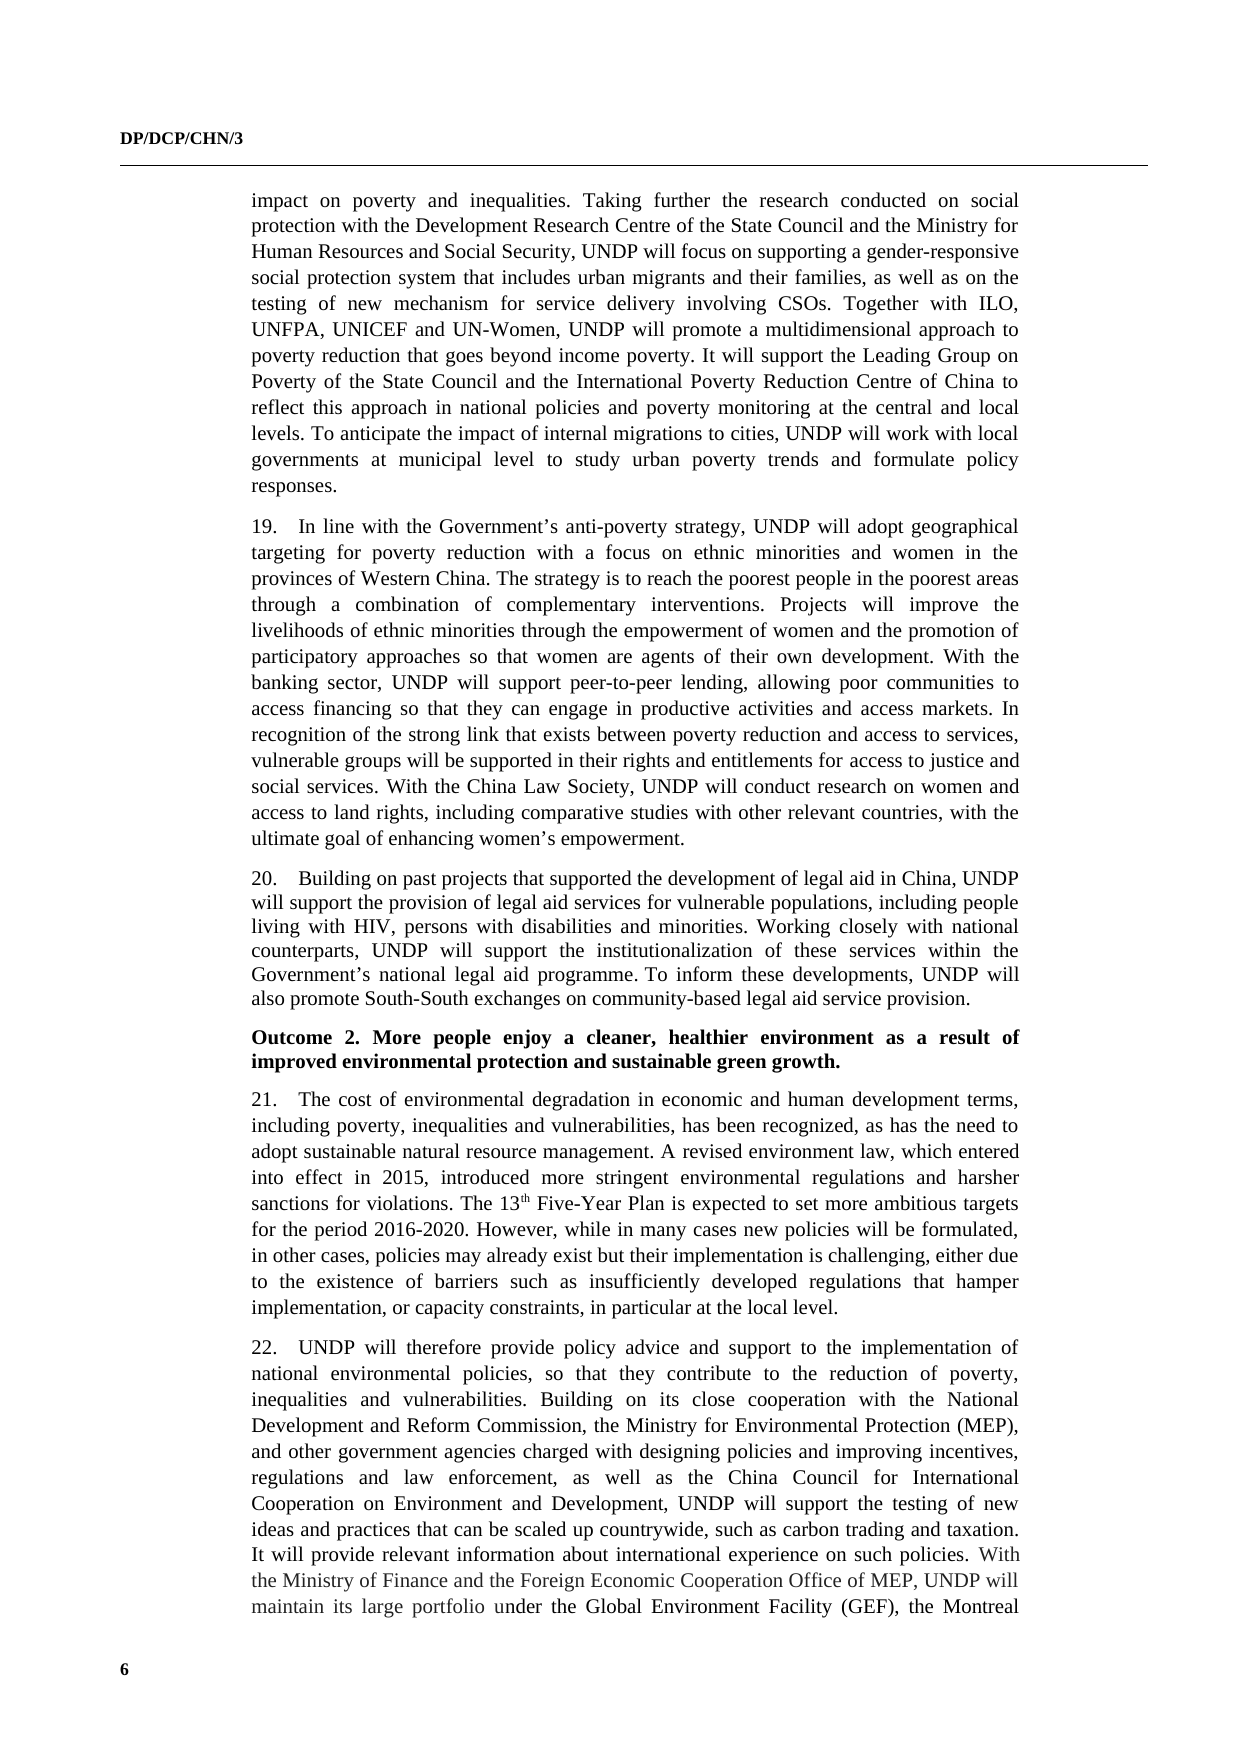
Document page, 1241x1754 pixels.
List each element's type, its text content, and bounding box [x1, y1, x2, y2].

list Building on past projects that supported the development of legal aid in China, UNDP will support the provision of legal aid services for vulnerable populations, including people living with HIV, persons with disabilities and minorities. Working closely with national counterparts, UNDP will support the institutionalization of these services within the Government’s national legal aid programme. To inform these developments, UNDP will also promote South-South exchanges on community-based legal aid service provision. [251, 866, 1020, 1010]
list The cost of environmental degradation in economic and human development terms, including poverty, inequalities and vulnerabilities, has been recognized, as has the need to adopt sustainable natural resource management. A revised environment law, which entered into effect in 2015, introduced more stringent environmental regulations and harsher sanctions for violations. The 13th Five-Year Plan is expected to set more ambitious targets for the period 2016-2020. However, while in many cases new policies will be formulated, in other cases, policies may already exist but their implementation is challenging, either due to the existence of barriers such as insufficiently developed regulations that hamper implementation, or capacity constraints, in particular at the local level. [251, 1087, 1020, 1319]
text Outcome 2. More people enjoy a cleaner, healthier environment as a result of improved environmental protection and sustainable green growth. [251, 1024, 1020, 1073]
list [251, 1335, 1020, 1618]
list In line with the Government’s anti-poverty strategy, UNDP will adopt geographical targeting for poverty reduction with a focus on ethnic minorities and women in the provinces of Western China. The strategy is to reach the poorest people in the poorest areas through a combination of complementary interventions. Projects will improve the livelihoods of ethnic minorities through the empowerment of women and the promotion of participatory approaches so that women are agents of their own development. With the banking sector, UNDP will support peer-to-peer lending, allowing poor communities to access financing so that they can engage in productive activities and access markets. In recognition of the strong link that exists between poverty reduction and access to services, vulnerable groups will be supported in their rights and entitlements for access to justice and social services. With the China Law Society, UNDP will conduct research on women and access to land rights, including comparative studies with other relevant countries, with the ultimate goal of enhancing women’s empowerment. [251, 514, 1020, 849]
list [251, 187, 1020, 497]
